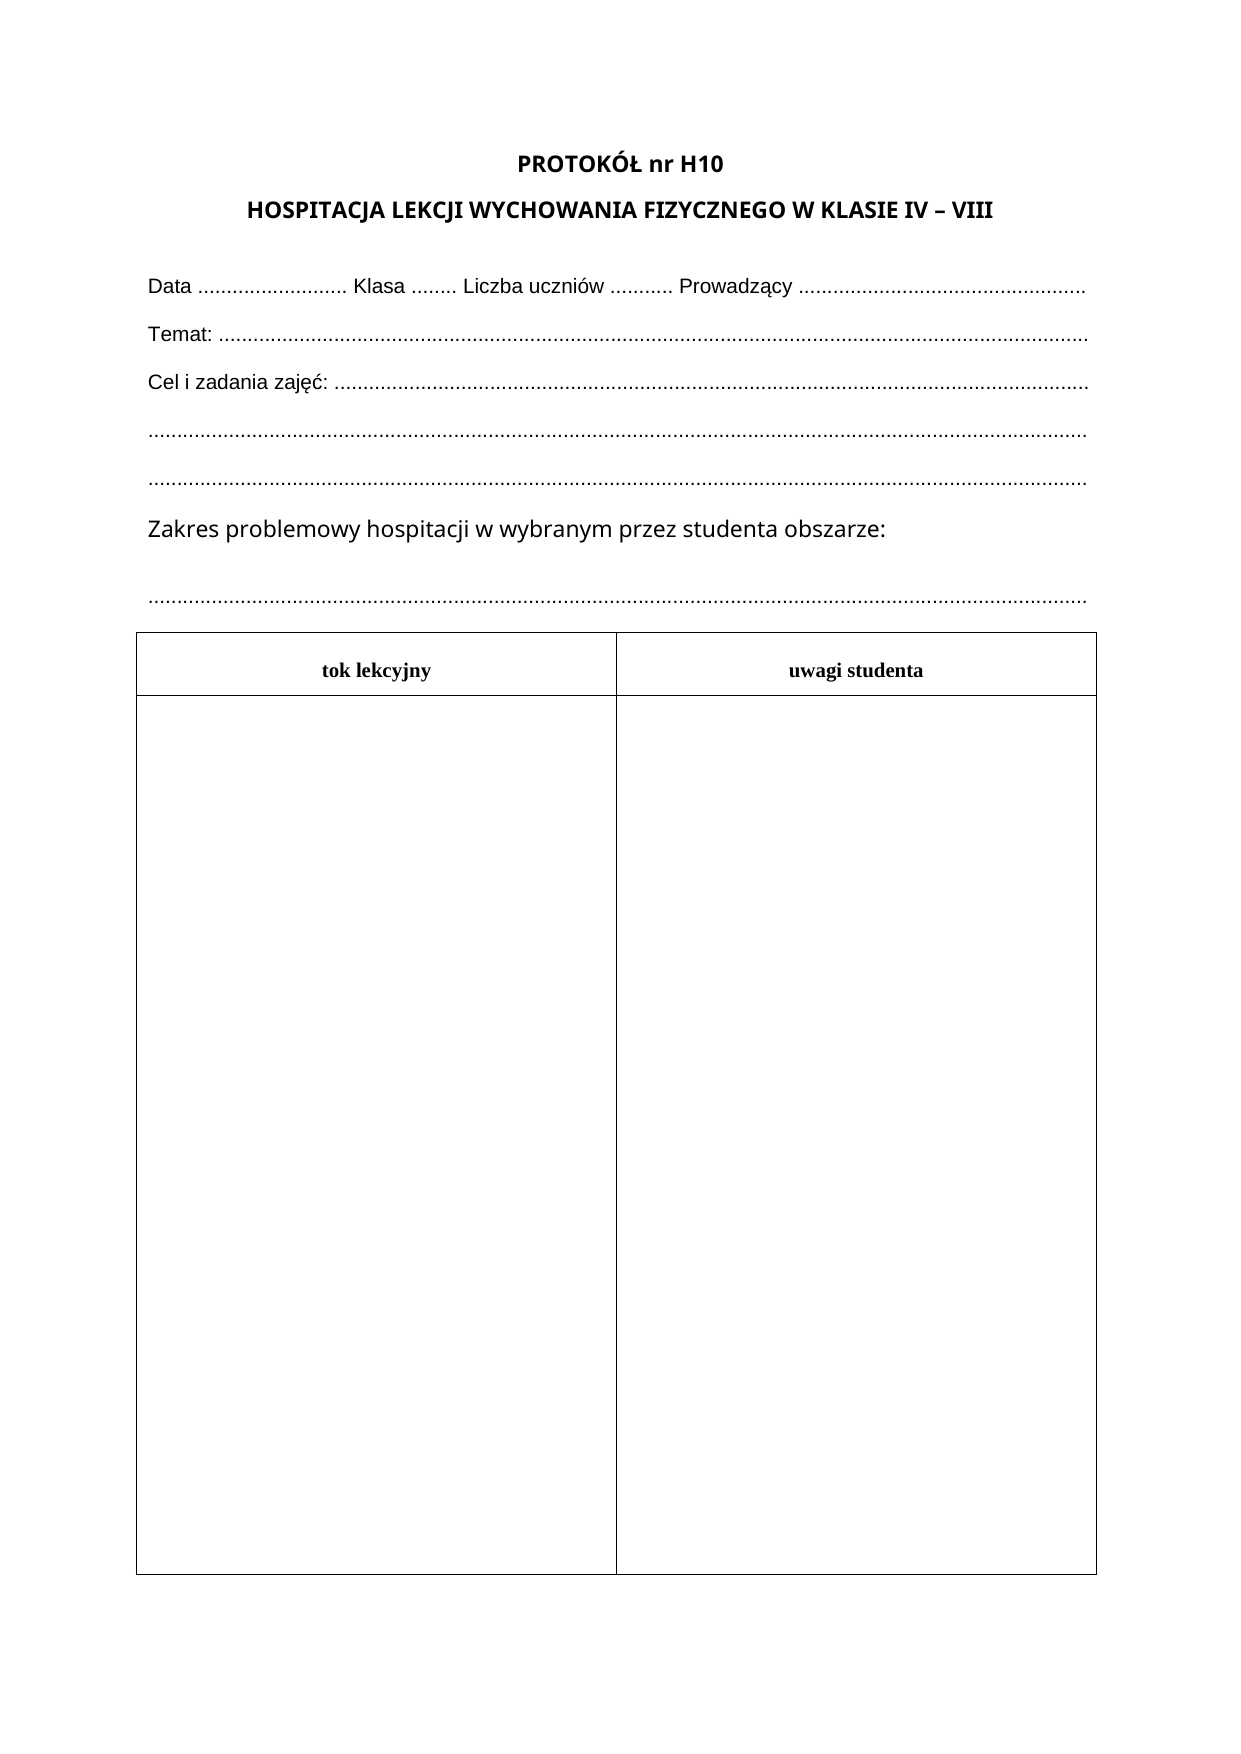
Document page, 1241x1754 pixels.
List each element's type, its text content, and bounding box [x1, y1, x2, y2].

text ................................................................................................................................................................... [148, 417, 1093, 441]
text PROTOKÓŁ nr H10 [148, 148, 1093, 179]
text ................................................................................................................................................................... [148, 465, 1093, 489]
table_cell [137, 696, 616, 1573]
text Cel i zadania zajęć: ................................................................................................................................... [148, 369, 1093, 393]
table_cell [617, 696, 1096, 1573]
text Temat: ....................................................................................................................................................... [148, 322, 1093, 346]
text HOSPITACJA LEKCJI WYCHOWANIA FIZYCZNEGO W KLASIE IV – VIII [148, 194, 1093, 226]
text ................................................................................................................................................................... [148, 584, 1093, 608]
text Data .......................... Klasa ........ Liczba uczniów ........... Prowadzący .................................................. [148, 274, 1093, 298]
text Zakres problemowy hospitacji w wybranym przez studenta obszarze: [148, 513, 1093, 544]
table_header uwagi studenta [617, 633, 1096, 694]
table_header tok lekcyjny [137, 633, 616, 694]
